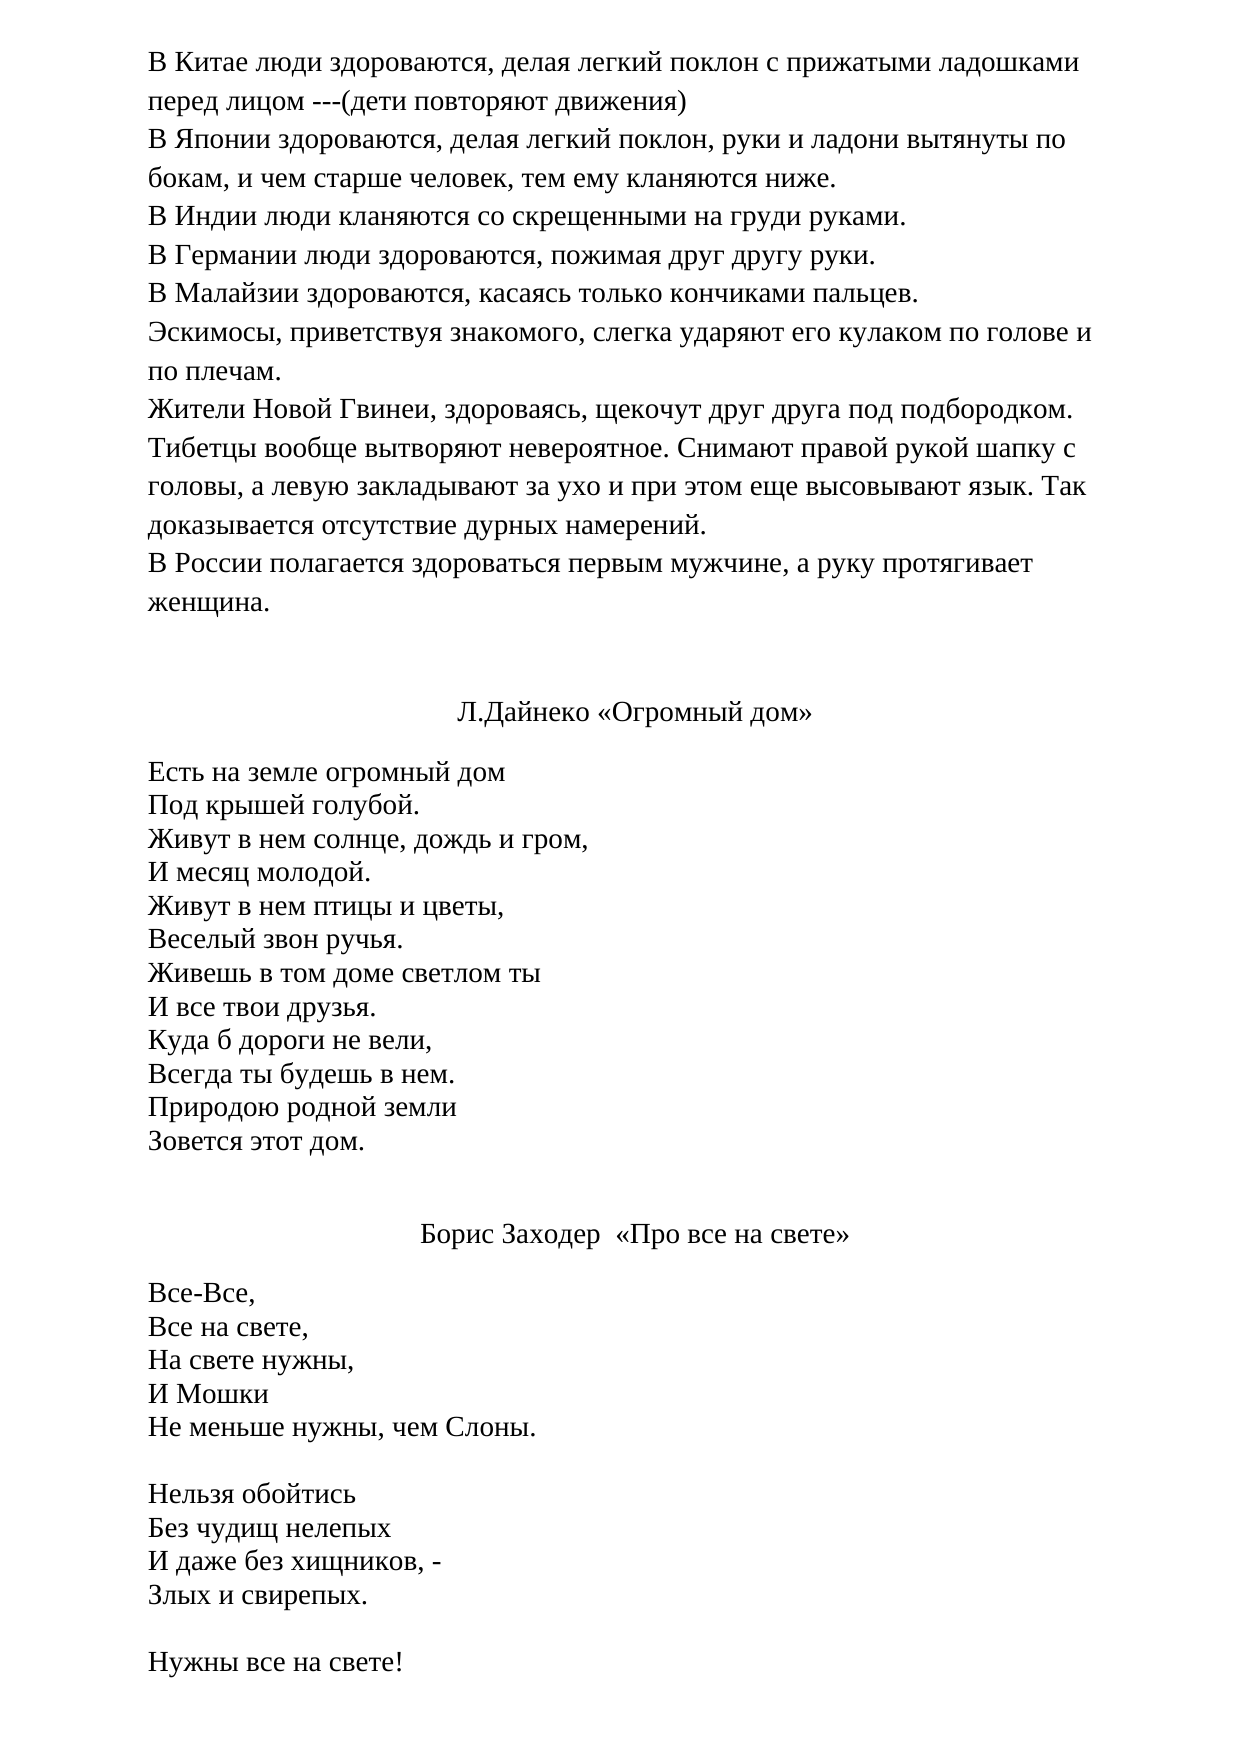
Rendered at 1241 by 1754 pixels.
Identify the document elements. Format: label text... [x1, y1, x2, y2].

text Все-Все, [148, 1275, 1122, 1309]
text На свете нужны, [148, 1342, 1122, 1376]
text Живут в нем птицы и цветы, [148, 888, 1122, 922]
text В Индии люди кланяются со скрещенными на груди руками. [148, 198, 1122, 232]
text Зовется этот дом. [148, 1123, 1122, 1156]
text Живешь в том доме светлом ты [148, 955, 1122, 989]
text Все на свете, [148, 1309, 1122, 1342]
text В России полагается здороваться первым мужчине, а руку протягивает женщина. [148, 545, 1122, 617]
text В Малайзии здороваются, касаясь только кончиками пальцев. [148, 276, 1122, 309]
text Л.Дайнеко «Огромный дом» [148, 694, 1122, 728]
text Без чудищ нелепых [148, 1510, 1122, 1543]
text И Мошки [148, 1376, 1122, 1409]
text Живут в нем солнце, дождь и гром, [148, 821, 1122, 854]
text Всегда ты будешь в нем. [148, 1056, 1122, 1089]
text Куда б дороги не вели, [148, 1022, 1122, 1056]
text Есть на земле огромный дом [148, 754, 1122, 787]
text Природою родной земли [148, 1089, 1122, 1123]
text Борис Заходер «Про все на свете» [148, 1216, 1122, 1249]
text В Германии люди здороваются, пожимая друг другу руки. [148, 237, 1122, 271]
text И месяц молодой. [148, 854, 1122, 888]
text Нельзя обойтись [148, 1476, 1122, 1510]
text Злых и свирепых. [148, 1577, 1122, 1611]
text Нужны все на свете! [148, 1644, 1122, 1678]
text В Китае люди здороваются, делая легкий поклон с прижатыми ладошками перед лицом ---(дети повторяют движения) [148, 44, 1122, 116]
text Не меньше нужны, чем Слоны. [148, 1409, 1122, 1443]
text И даже без хищников, - [148, 1543, 1122, 1577]
text Под крышей голубой. [148, 787, 1122, 821]
text Эскимосы, приветствуя знакомого, слегка ударяют его кулаком по голове и по плечам. [148, 314, 1122, 386]
text Жители Новой Гвинеи, здороваясь, щекочут друг друга под подбородком. [148, 391, 1122, 425]
text Тибетцы вообще вытворяют невероятное. Снимают правой рукой шапку с головы, а левую закладывают за ухо и при этом еще высовывают язык. Так доказывается отсутствие дурных намерений. [148, 430, 1122, 540]
text И все твои друзья. [148, 989, 1122, 1022]
text Веселый звон ручья. [148, 922, 1122, 955]
text В Японии здороваются, делая легкий поклон, руки и ладони вытянуты по бокам, и чем старше человек, тем ему кланяются ниже. [148, 121, 1122, 193]
